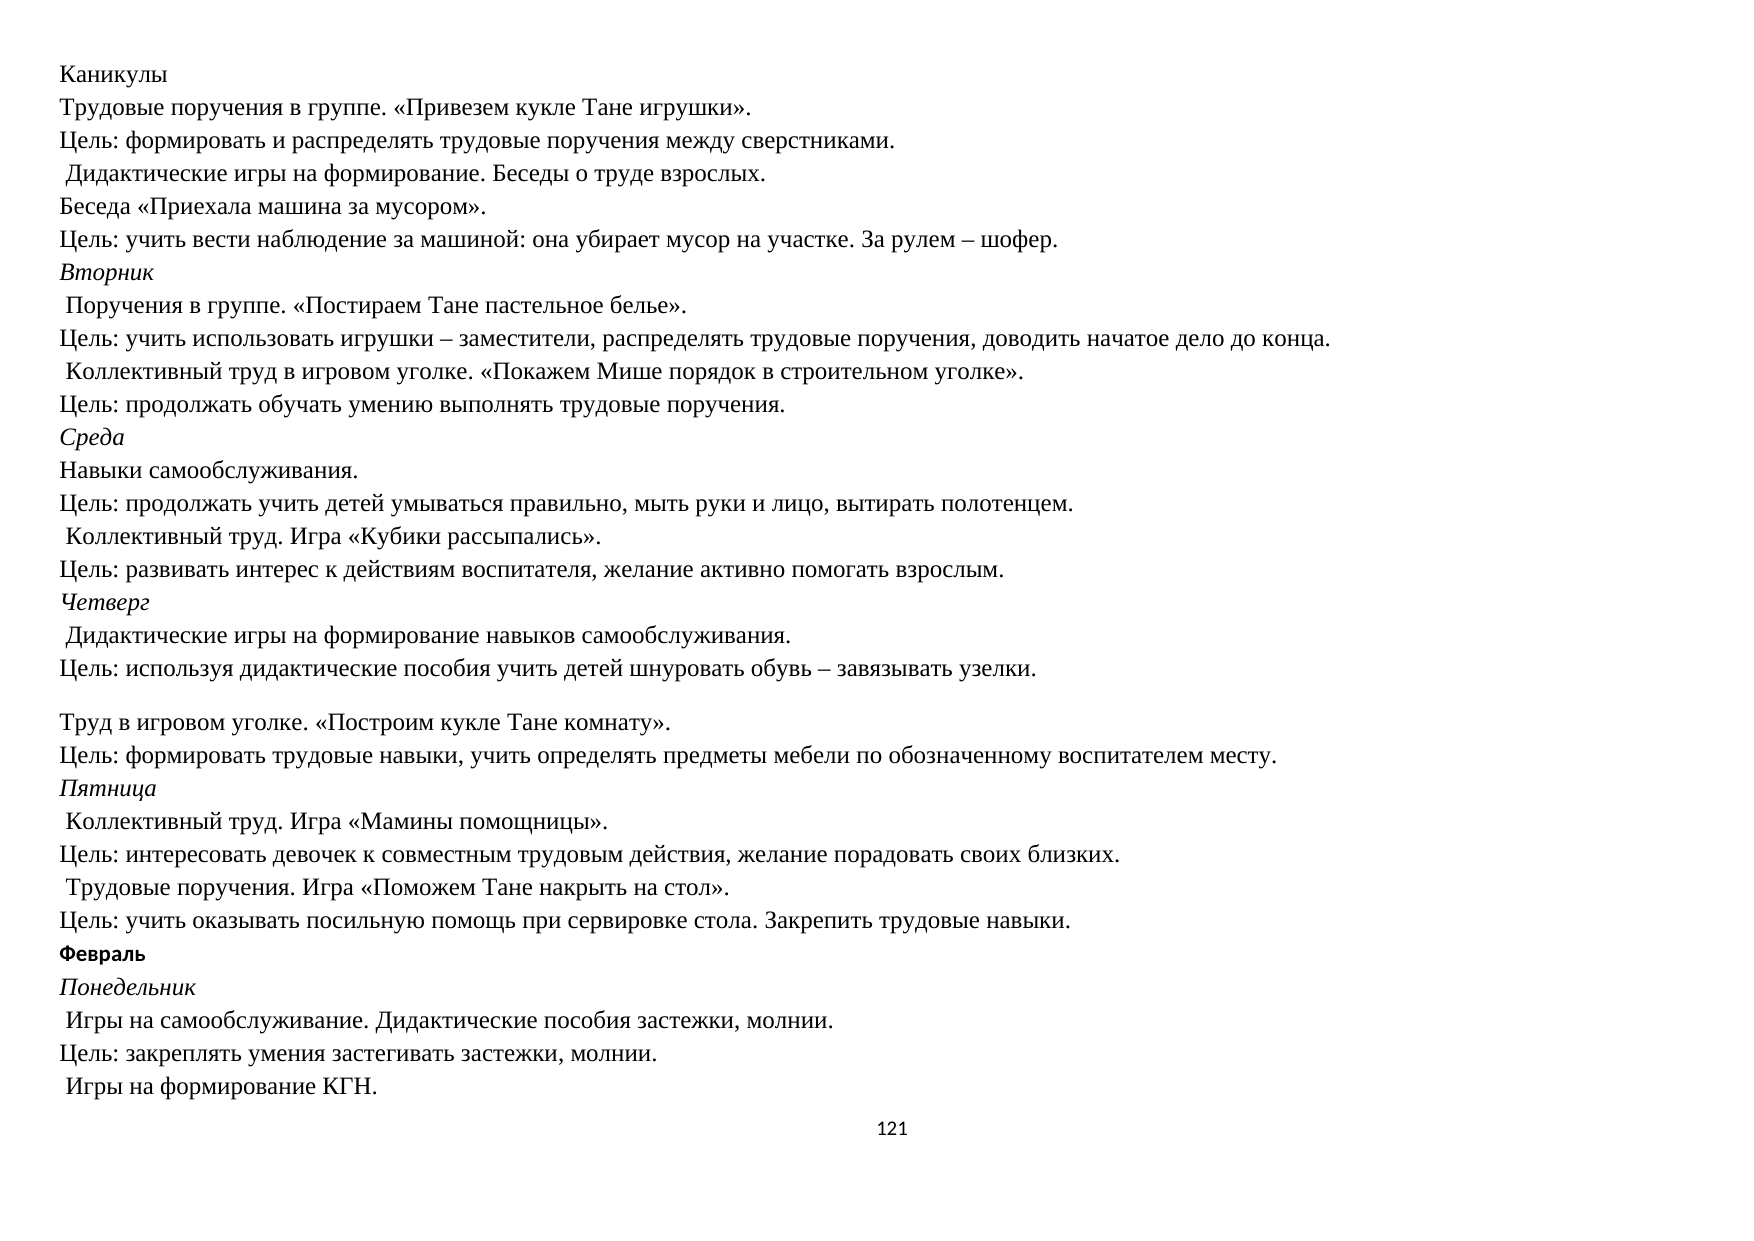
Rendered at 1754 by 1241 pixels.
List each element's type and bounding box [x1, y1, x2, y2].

text [59, 707, 1724, 1099]
text [59, 59, 1724, 682]
